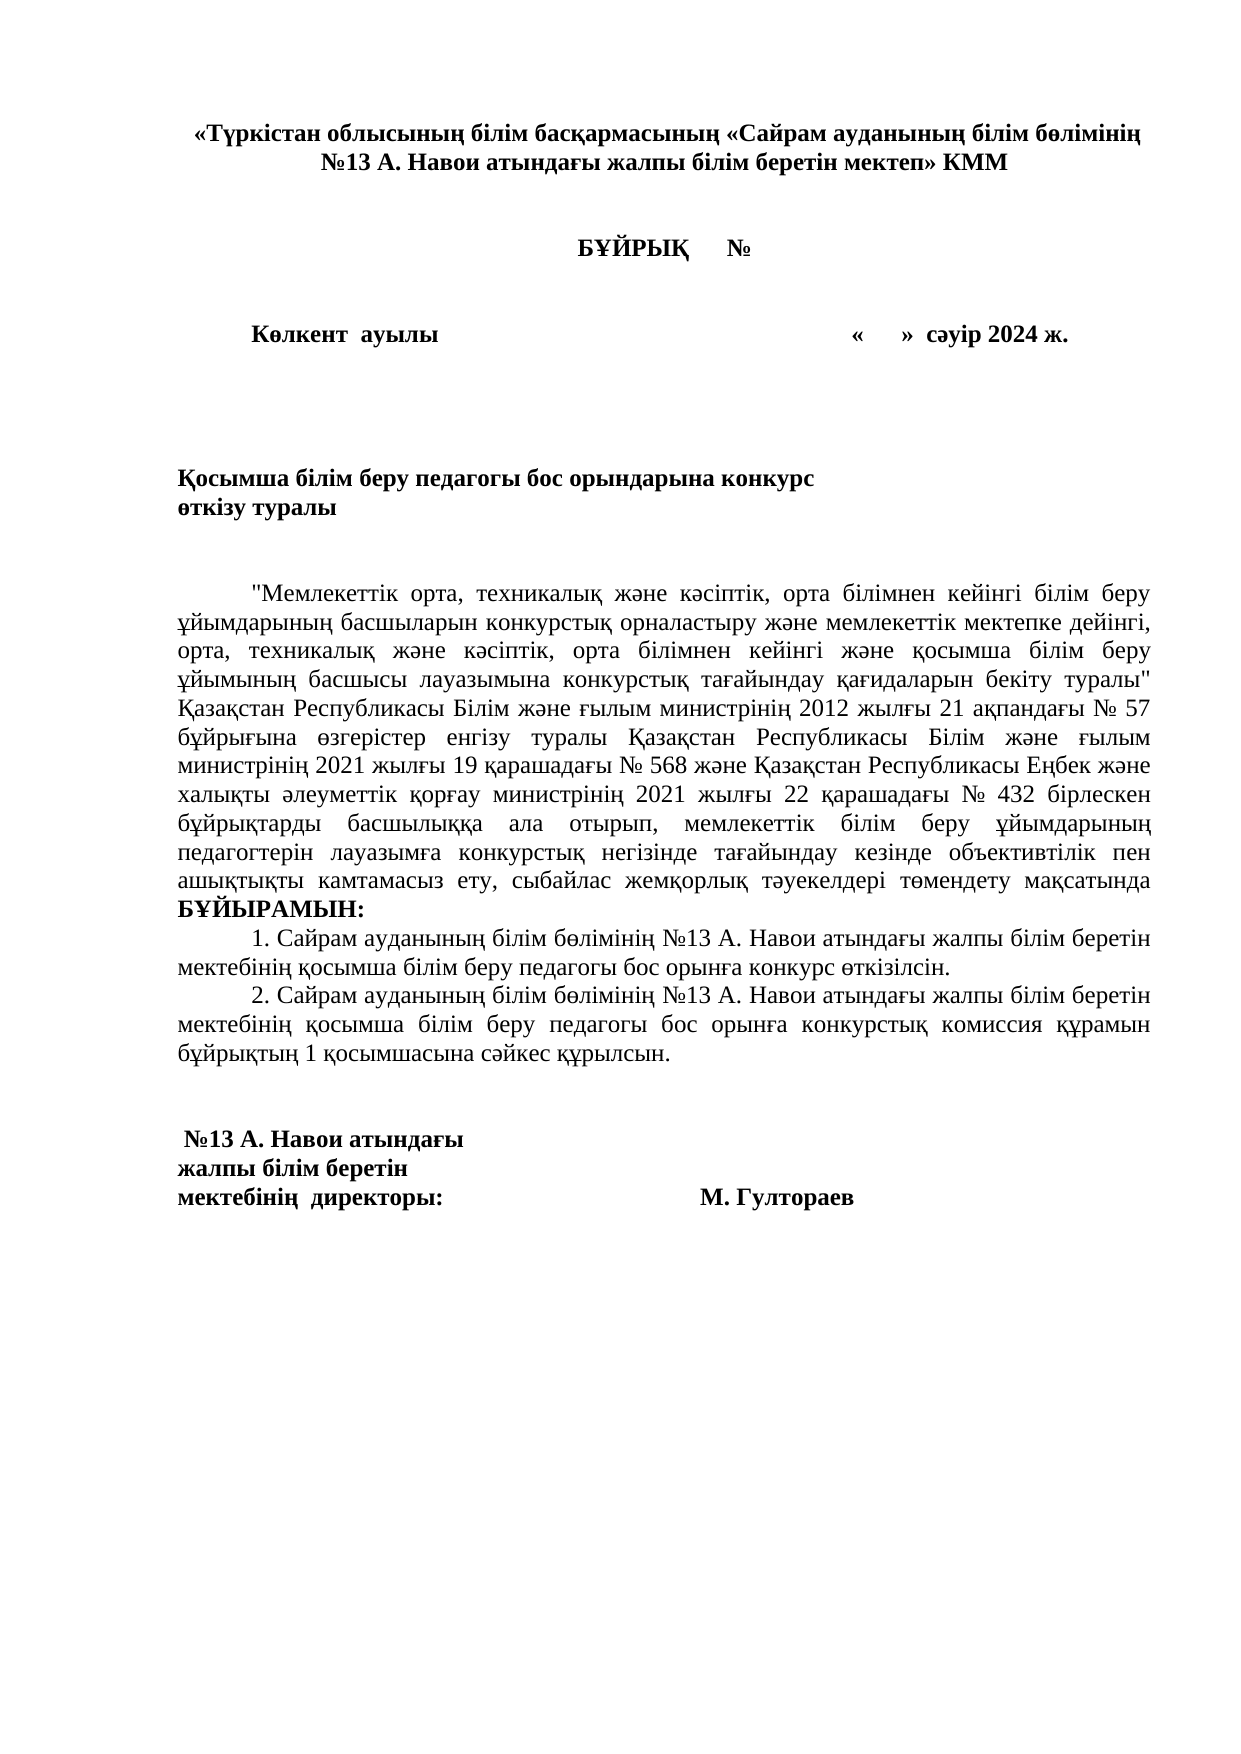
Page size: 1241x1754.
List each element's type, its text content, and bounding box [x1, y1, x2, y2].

text «Түркістан облысының білім басқармасының «Сайрам ауданының білім бөлімінің №13 А. Навои атындағы жалпы білім беретін мектеп» КММ [177, 118, 1152, 176]
text Көлкент ауылы « » сәуір 2024 ж. [177, 319, 1152, 348]
text өткізу туралы [177, 492, 1152, 521]
text жалпы білім беретін [177, 1153, 1152, 1182]
text мектебінің директоры: М. Гултораев [177, 1182, 1152, 1211]
text Қосымша білім беру педагогы бос орындарына конкурс [177, 463, 1152, 492]
text 1. Сайрам ауданының білім бөлімінің №13 А. Навои атындағы жалпы білім беретін мектебінің қосымша білім беру педагогы бос орынға конкурс өткізілсін. [177, 923, 1152, 981]
text №13 А. Навои атындағы [177, 1096, 1152, 1153]
text 2. Сайрам ауданының білім бөлімінің №13 А. Навои атындағы жалпы білім беретін мектебінің қосымша білім беру педагогы бос орынға конкурстық комиссия құрамын бұйрықтың 1 қосымшасына сәйкес құрылсын. [177, 981, 1152, 1067]
text "Мемлекеттік орта, техникалық және кәсіптік, орта білімнен кейінгі білім беру ұйымдарының басшыларын конкурстық орналастыру және мемлекеттік мектепке дейінгі, орта, техникалық және кәсіптік, орта білімнен кейінгі және қосымша білім беру ұйымының басшысы лауазымына конкурстық тағайындау қағидаларын бекіту туралы" Қазақстан Республикасы Білім және ғылым министрінің 2012 жылғы 21 ақпандағы № 57 бұйрығына өзгерістер енгізу туралы Қазақстан Республикасы Білім және ғылым министрінің 2021 жылғы 19 қарашадағы № 568 және Қазақстан Республикасы Еңбек және халықты әлеуметтік қорғау министрінің 2021 жылғы 22 қарашадағы № 432 бірлескен бұйрықтарды басшылыққа ала отырып, мемлекеттік білім беру ұйымдарының педагогтерін лауазымға конкурстық негізінде тағайындау кезінде объективтілік пен ашықтықты камтамасыз ету, сыбайлас жемқорлық тәуекелдері төмендету мақсатында БҰЙЫРАМЫН: [177, 578, 1152, 923]
text БҰЙРЫҚ № [177, 233, 1152, 262]
